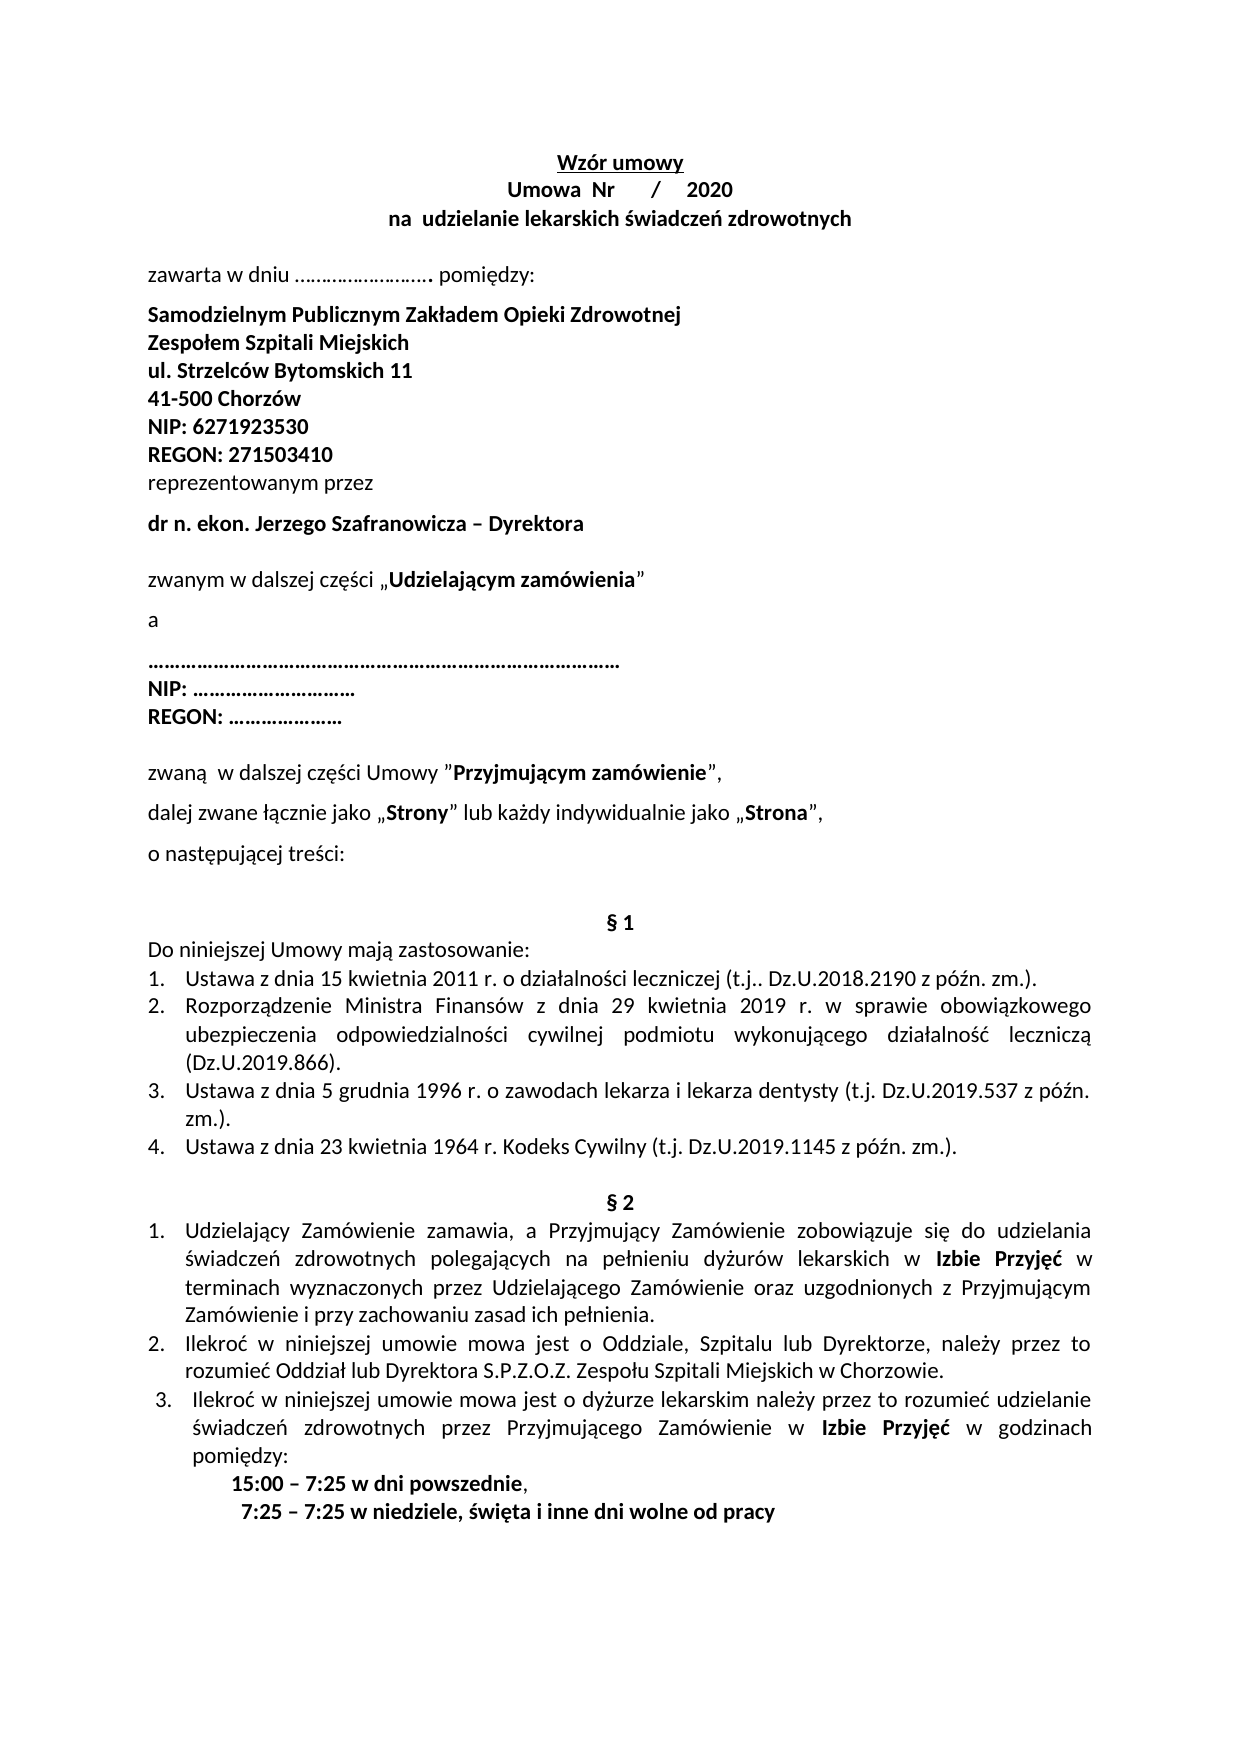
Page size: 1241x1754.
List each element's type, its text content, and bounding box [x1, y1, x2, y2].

text dalej zwane łącznie jako „Strony” lub każdy indywidualnie jako „Strona”, [148, 798, 1093, 827]
list Rozporządzenie Ministra Finansów z dnia 29 kwietnia 2019 r. w sprawie obowiązkowego ubezpieczenia odpowiedzialności cywilnej podmiotu wykonującego działalność leczniczą (Dz.U.2019.866). [148, 992, 1093, 1076]
list Ilekroć w niniejszej umowie mowa jest o Oddziale, Szpitalu lub Dyrektorze, należy przez to rozumieć Oddział lub Dyrektora S.P.Z.O.Z. Zespołu Szpitali Miejskich w Chorzowie. [148, 1329, 1093, 1385]
text o następującej treści: [148, 839, 1093, 867]
text Do niniejszej Umowy mają zastosowanie: [148, 936, 1093, 964]
text 7:25 – 7:25 w niedziele, święta i inne dni wolne od pracy [203, 1497, 1093, 1525]
text zwanym w dalszej części „Udzielającym zamówienia” [148, 565, 1093, 593]
text a [148, 605, 1093, 633]
text NIP: 6271923530 [148, 412, 1093, 440]
list Ustawa z dnia 5 grudnia 1996 r. o zawodach lekarza i lekarza dentysty (t.j. Dz.U.2019.537 z późn. zm.). [148, 1076, 1093, 1132]
text REGON: ………………… [148, 702, 1093, 730]
list Ustawa z dnia 15 kwietnia 2011 r. o działalności leczniczej (t.j.. Dz.U.2018.2190 z późn. zm.). [148, 964, 1093, 992]
text reprezentowanym przez [148, 468, 1093, 496]
text ul. Strzelców Bytomskich 11 41-500 Chorzów [148, 356, 1093, 412]
text § 2 [148, 1188, 1093, 1217]
text § 1 [148, 908, 1093, 936]
text dr n. ekon. Jerzego Szafranowicza – Dyrektora [148, 509, 1093, 537]
text REGON: 271503410 [148, 440, 1093, 468]
text zawarta w dniu …………………….. pomiędzy: [148, 260, 1093, 288]
list Ustawa z dnia 23 kwietnia 1964 r. Kodeks Cywilny (t.j. Dz.U.2019.1145 z późn. zm.). [148, 1132, 1093, 1160]
text …………………………………………………………………………… [148, 646, 1093, 674]
text NIP: ………………………… [148, 674, 1093, 702]
text Zespołem Szpitali Miejskich [148, 328, 1093, 356]
text Samodzielnym Publicznym Zakładem Opieki Zdrowotnej [148, 300, 1093, 328]
text na udzielanie lekarskich świadczeń zdrowotnych [148, 204, 1093, 232]
list Udzielający Zamówienie zamawia, a Przyjmujący Zamówienie zobowiązuje się do udzielania świadczeń zdrowotnych polegających na pełnieniu dyżurów lekarskich w Izbie Przyjęć w terminach wyznaczonych przez Udzielającego Zamówienie oraz uzgodnionych z Przyjmującym Zamówienie i przy zachowaniu zasad ich pełnienia. [148, 1217, 1093, 1329]
text 15:00 – 7:25 w dni powszednie, [231, 1469, 1093, 1497]
subtitle Wzór umowy [148, 148, 1093, 176]
subtitle Umowa Nr / 2020 [148, 176, 1093, 204]
text zwaną w dalszej części Umowy ”Przyjmującym zamówienie”, [148, 758, 1093, 786]
list Ilekroć w niniejszej umowie mowa jest o dyżurze lekarskim należy przez to rozumieć udzielanie świadczeń zdrowotnych przez Przyjmującego Zamówienie w Izbie Przyjęć w godzinach pomiędzy: [155, 1385, 1093, 1469]
